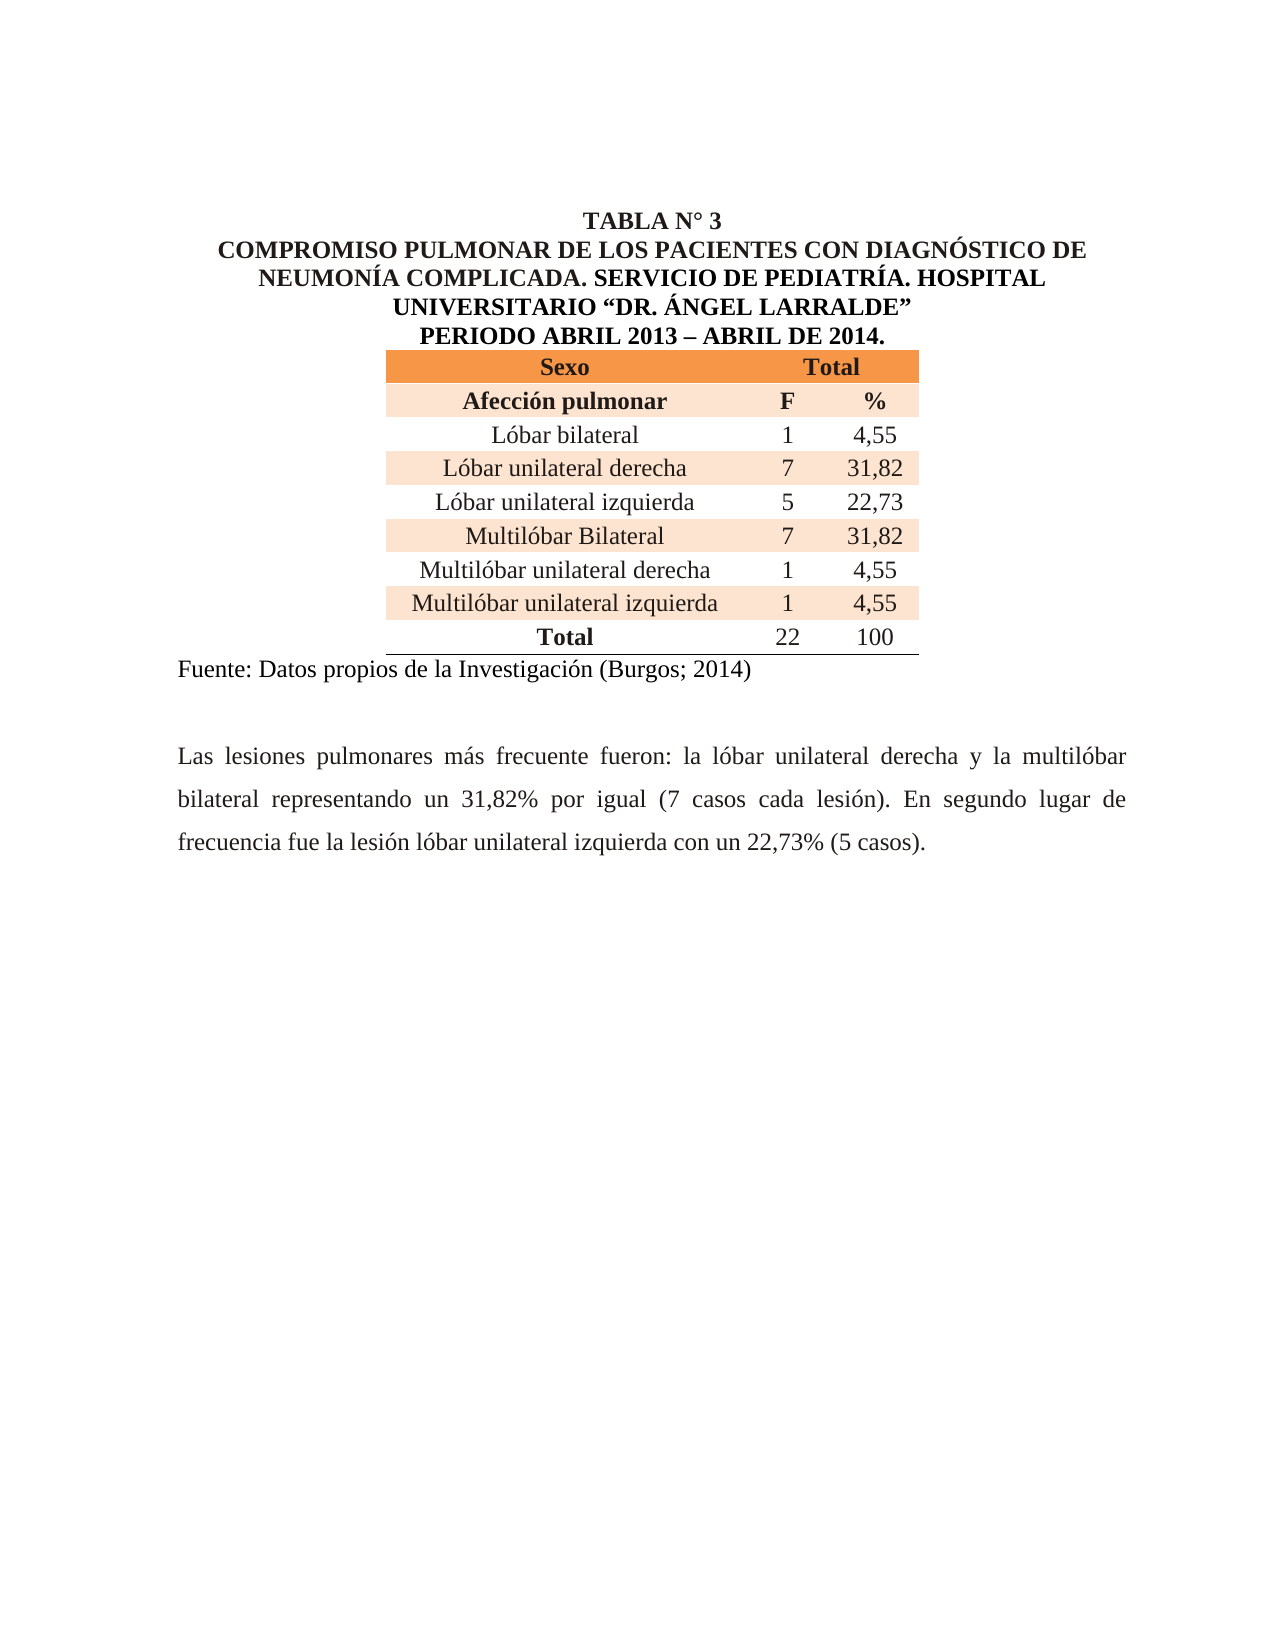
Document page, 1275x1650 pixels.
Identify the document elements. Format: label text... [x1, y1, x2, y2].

table_cell Multilóbar unilateral izquierda [386, 586, 744, 620]
table_cell % [831, 384, 919, 417]
table_header Sexo [386, 350, 744, 383]
table_cell 4,55 [831, 552, 919, 586]
table_cell 1 [744, 417, 831, 451]
table_cell Multilóbar unilateral derecha [386, 552, 744, 586]
table_cell Multilóbar Bilateral [386, 519, 744, 552]
table_cell 100 [831, 620, 919, 653]
table_cell 22,73 [831, 485, 919, 518]
text TABLA N° 3 [177, 206, 1127, 235]
text Fuente: Datos propios de la Investigación (Burgos; 2014) [177, 654, 1127, 683]
table_cell Lóbar unilateral izquierda [386, 485, 744, 518]
table_cell 31,82 [831, 519, 919, 552]
table_cell 22 [744, 620, 831, 653]
table_header Total [744, 350, 919, 383]
table_cell 1 [744, 586, 831, 620]
table_cell 4,55 [831, 586, 919, 620]
table_cell Lóbar bilateral [386, 417, 744, 451]
table_cell Lóbar unilateral derecha [386, 451, 744, 485]
table_cell Total [386, 620, 744, 653]
table_cell 7 [744, 451, 831, 485]
table_cell Afección pulmonar [386, 384, 744, 417]
table_cell 31,82 [831, 451, 919, 485]
text Las lesiones pulmonares más frecuente fueron: la lóbar unilateral derecha y la multilóbar bilateral representando un 31,82% por igual (7 casos cada lesión). En segundo lugar de frecuencia fue la lesión lóbar unilateral izquierda con un 22,73% (5 casos). [177, 741, 1127, 856]
text PERIODO ABRIL 2013 – ABRIL DE 2014. [177, 321, 1127, 350]
table_cell 1 [744, 552, 831, 586]
table_cell F [744, 384, 831, 417]
table_cell 7 [744, 519, 831, 552]
table_cell 5 [744, 485, 831, 518]
text COMPROMISO PULMONAR DE LOS PACIENTES CON DIAGNÓSTICO DE NEUMONÍA COMPLICADA. SERVICIO DE PEDIATRÍA. HOSPITAL UNIVERSITARIO “DR. ÁNGEL LARRALDE” [177, 235, 1127, 321]
table_cell 4,55 [831, 417, 919, 451]
